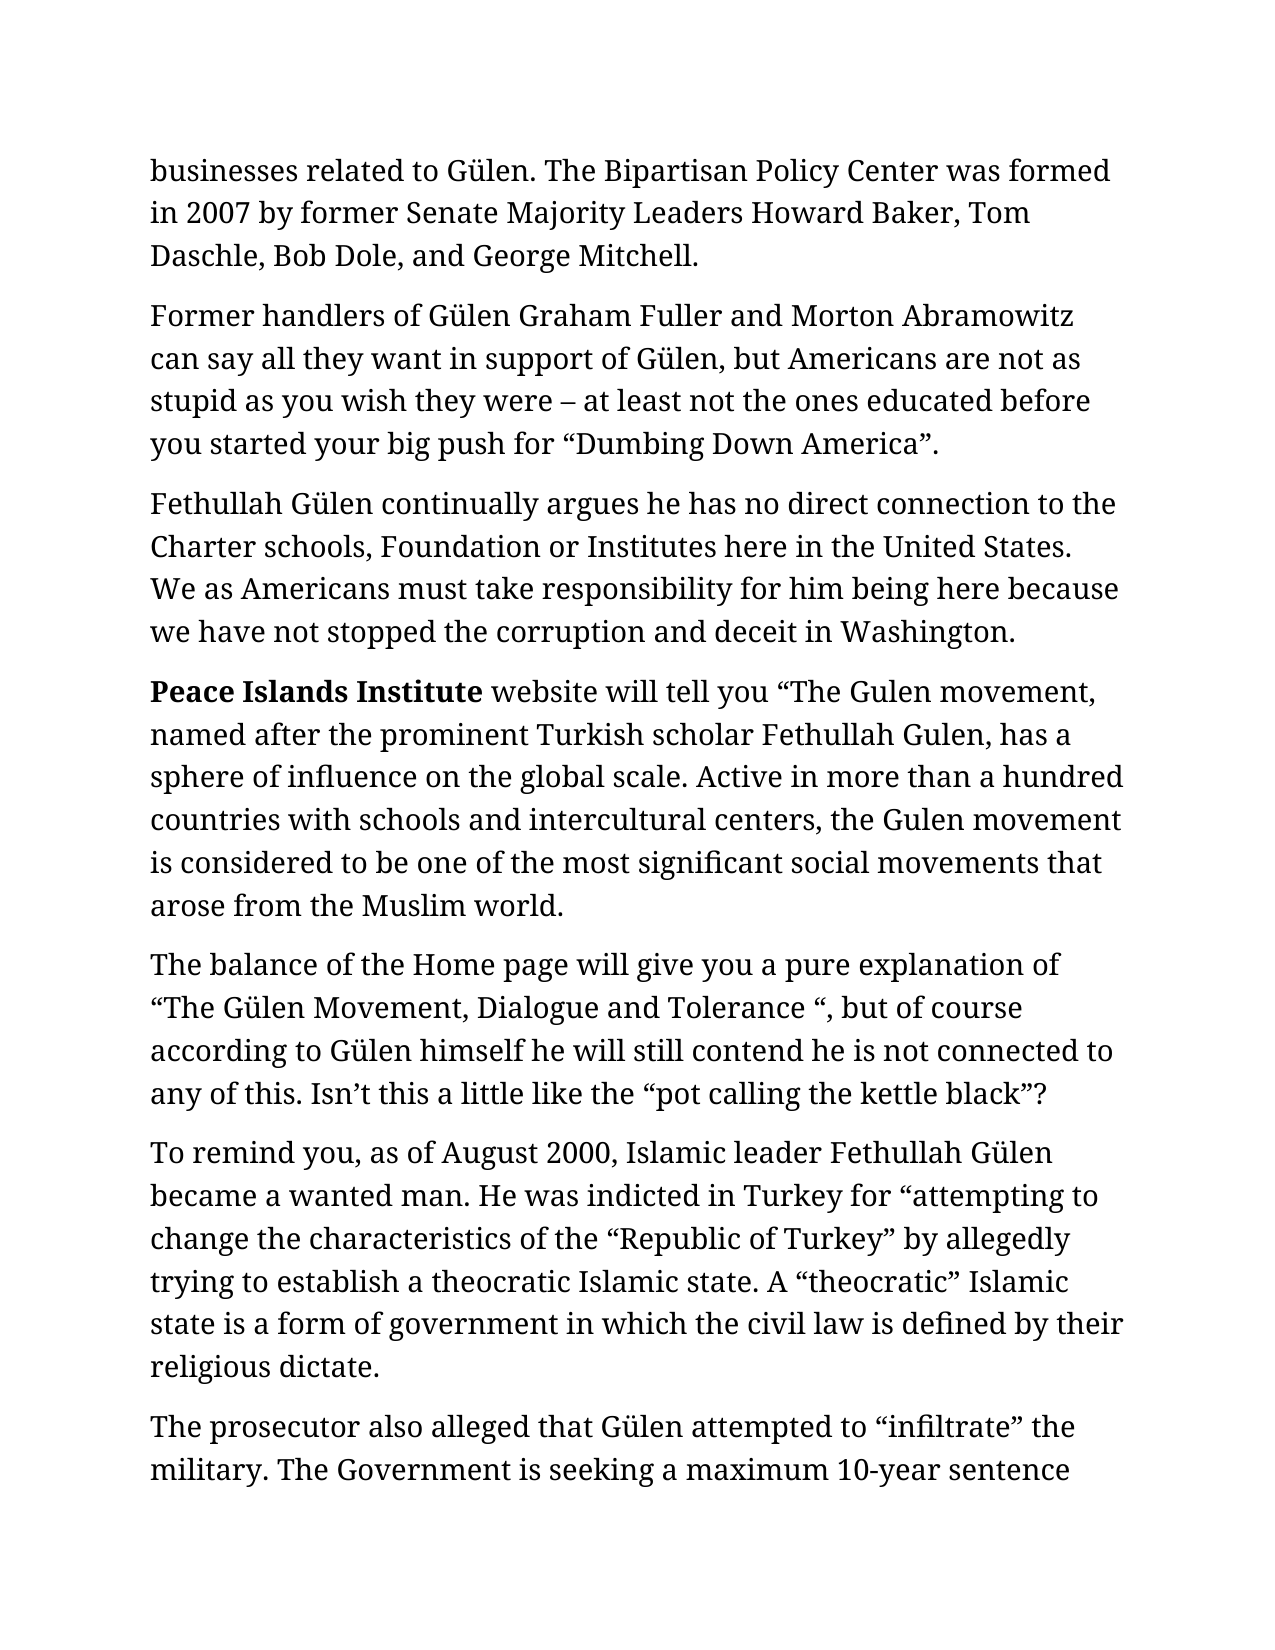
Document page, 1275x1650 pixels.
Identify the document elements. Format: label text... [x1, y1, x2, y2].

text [150, 1406, 1125, 1488]
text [150, 150, 1125, 275]
text Former handlers of Gülen Graham Fuller and Morton Abramowitz can say all they want in support of Gülen, but Americans are not as stupid as you wish they were – at least not the ones educated before you started your big push for “Dumbing Down America”. [150, 295, 1125, 463]
text The balance of the Home page will give you a pure explanation of “The Gülen Movement, Dialogue and Tolerance “, but of course according to Gülen himself he will still contend he is not connected to any of this. Isn’t this a little like the “pot calling the kettle black”? [150, 944, 1125, 1113]
text To remind you, as of August 2000, Islamic leader Fethullah Gülen became a wanted man. He was indicted in Turkey for “attempting to change the characteristics of the “Republic of Turkey” by allegedly trying to establish a theocratic Islamic state. A “theocratic” Islamic state is a form of government in which the civil law is defined by their religious dictate. [150, 1132, 1125, 1386]
text Peace Islands Institute website will tell you “The Gulen movement, named after the prominent Turkish scholar Fethullah Gulen, has a sphere of influence on the global scale. Active in more than a hundred countries with schools and intercultural centers, the Gulen movement is considered to be one of the most significant social movements that arose from the Muslim world. [150, 671, 1125, 925]
text Fethullah Gülen continually argues he has no direct connection to the Charter schools, Foundation or Institutes here in the United States. We as Americans must take responsibility for him being here because we have not stopped the corruption and deceit in Washington. [150, 483, 1125, 651]
